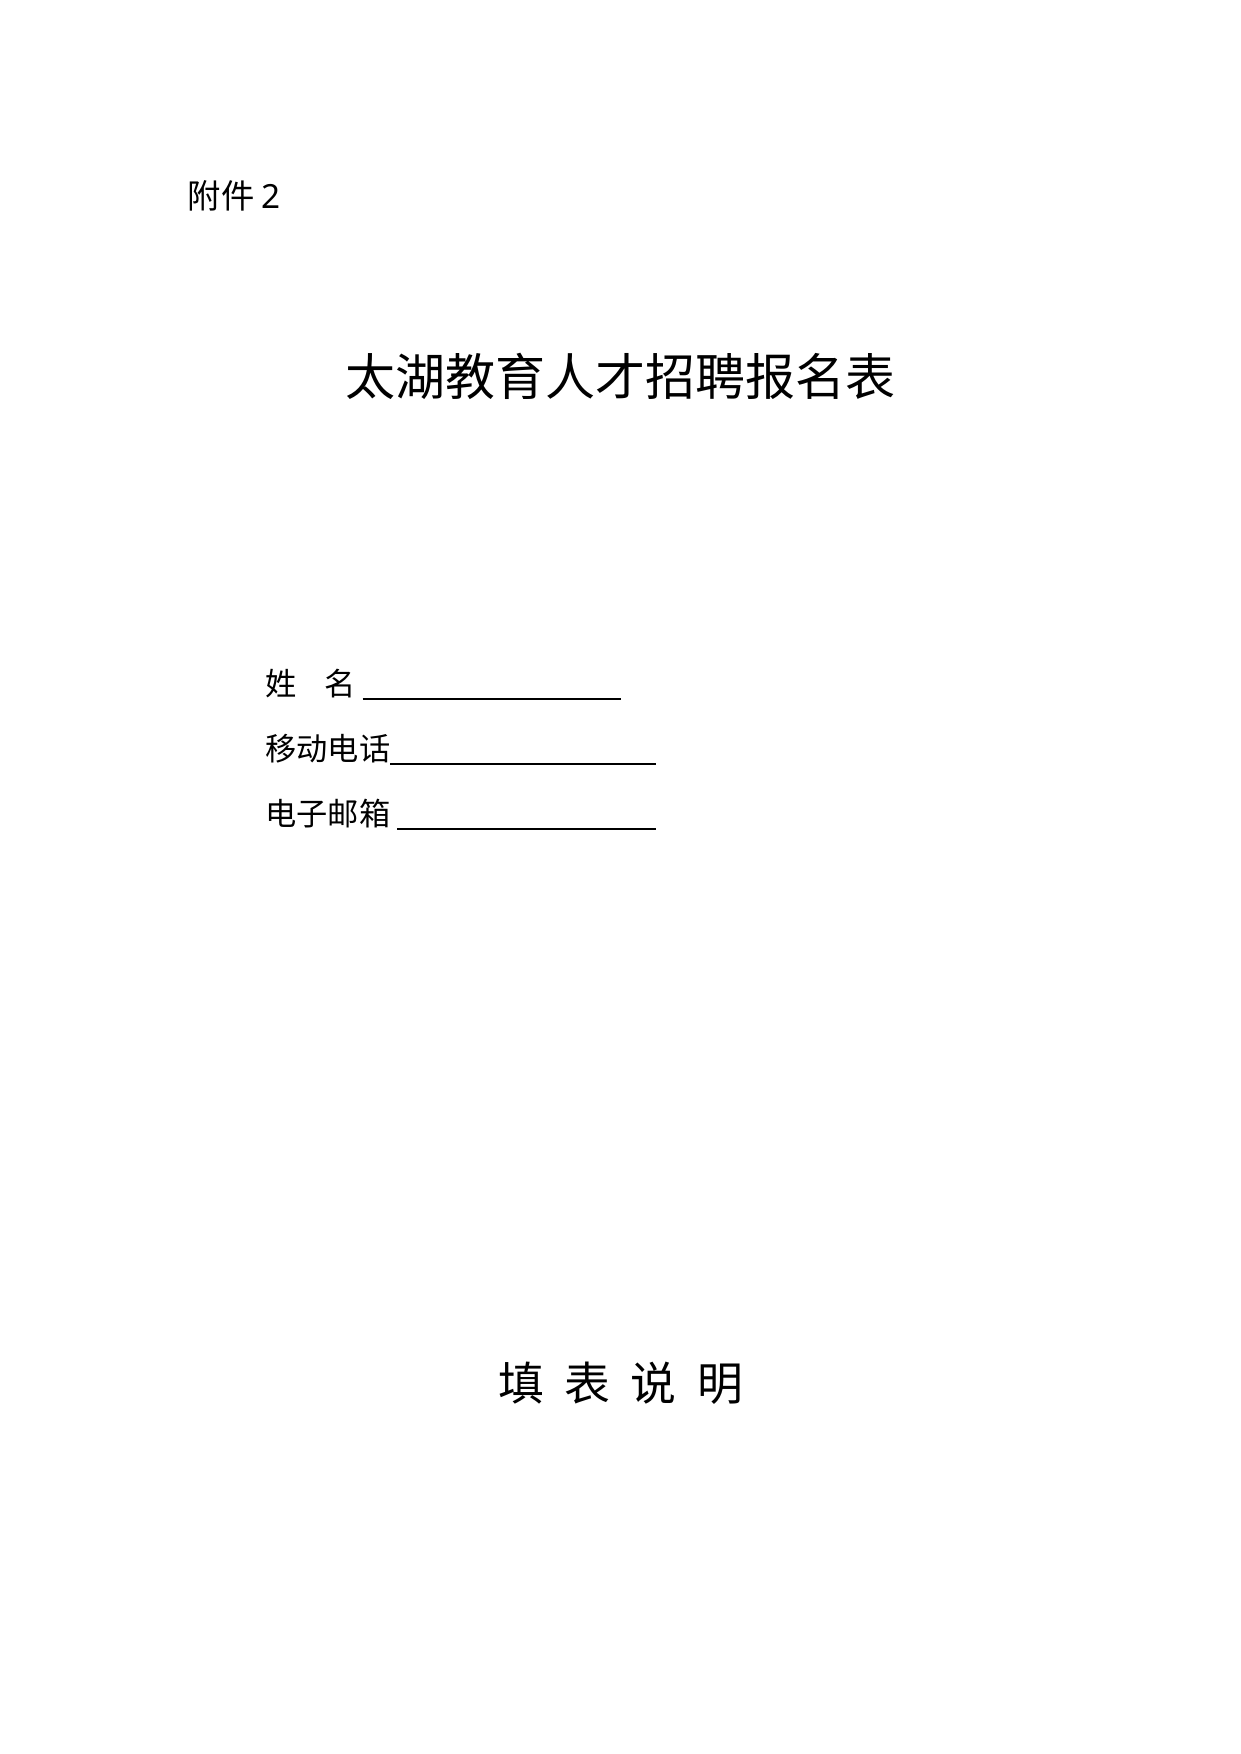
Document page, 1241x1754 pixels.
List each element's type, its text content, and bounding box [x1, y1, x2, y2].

text 移动电话 电子邮箱 [265, 714, 1053, 877]
text 太湖教育人才招聘报名表 [187, 324, 1053, 422]
text 填 表 说 明 [188, 1332, 1053, 1429]
text 附件2 [187, 162, 1053, 227]
text 姓 名 [265, 649, 1053, 714]
